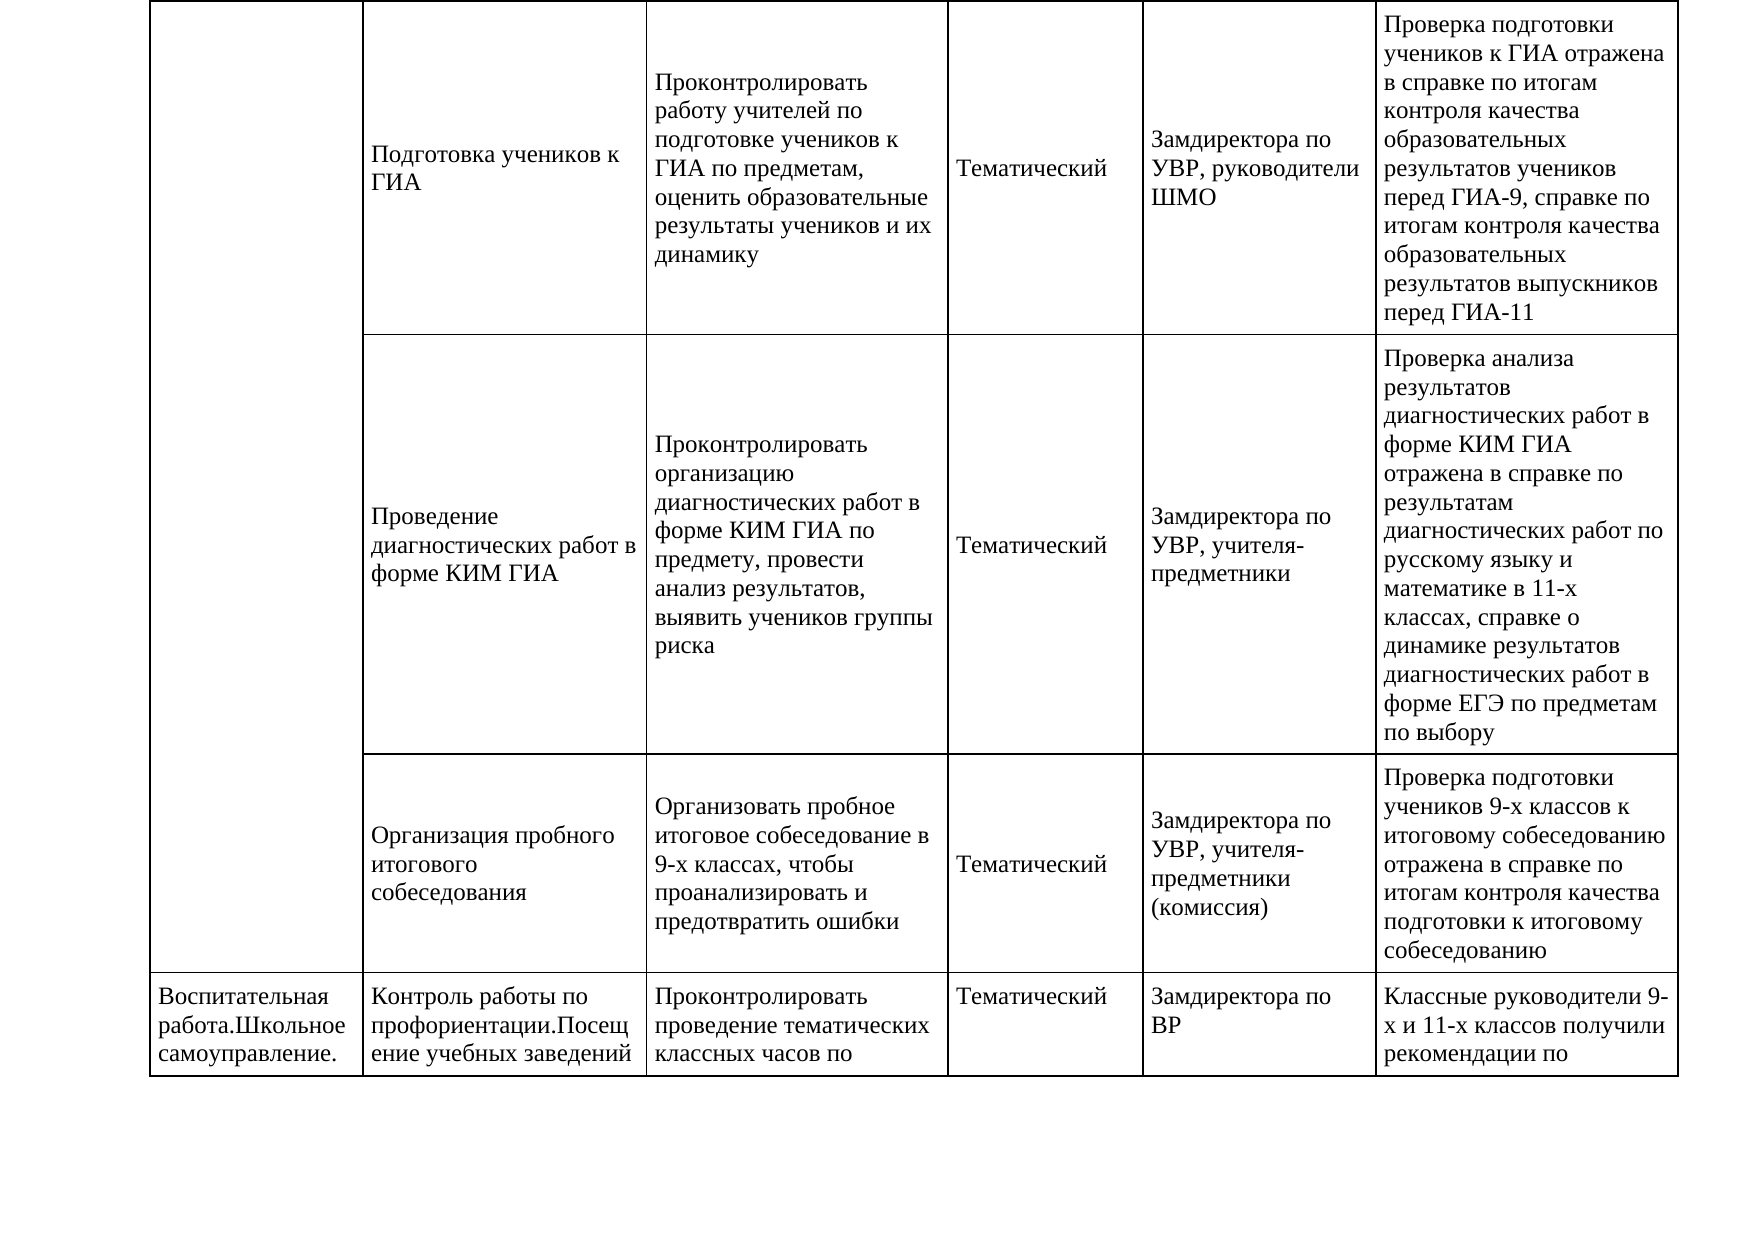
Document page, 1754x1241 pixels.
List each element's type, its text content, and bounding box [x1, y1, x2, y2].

table_cell Проверка подготовки учеников к ГИА отражена в справке по итогам контроля качества образовательных результатов учеников перед ГИА-9, справке по итогам контроля качества образовательных результатов выпускников перед ГИА-11 [1377, 2, 1677, 333]
table_cell Проконтролировать организацию диагностических работ в форме КИМ ГИА по предмету, провести анализ результатов, выявить учеников группы риска [647, 335, 947, 753]
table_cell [151, 973, 362, 1075]
table_cell Тематический [949, 335, 1142, 753]
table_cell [1377, 973, 1677, 1075]
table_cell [364, 973, 646, 1075]
table_cell Проверка анализа результатов диагностических работ в форме КИМ ГИА отражена в справке по результатам диагностических работ по русскому языку и математике в 11-х классах, справке о динамике результатов диагностических работ в форме ЕГЭ по предметам по выбору [1377, 335, 1677, 753]
table_cell Замдиректора по УВР, руководители ШМО [1144, 2, 1375, 333]
table_cell Тематический [949, 973, 1142, 1075]
table_cell Тематический [949, 2, 1142, 333]
table_cell Проведение диагностических работ в форме КИМ ГИА [364, 335, 646, 753]
table_cell Проверка подготовки учеников 9-х классов к итоговому собеседованию отражена в справке по итогам контроля качества подготовки к итоговому собеседованию [1377, 755, 1677, 972]
table_cell Организовать пробное итоговое собеседование в 9-х классах, чтобы проанализировать и предотвратить ошибки [647, 755, 947, 972]
table_cell Тематический [949, 755, 1142, 972]
table_cell Замдиректора по УВР, учителя-предметники [1144, 335, 1375, 753]
table_cell Организация пробного итогового собеседования [364, 755, 646, 972]
table_cell Замдиректора по ВР [1144, 973, 1375, 1075]
table_cell Замдиректора по УВР, учителя-предметники (комиссия) [1144, 755, 1375, 972]
table_cell Проконтролировать работу учителей по подготовке учеников к ГИА по предметам, оценить образовательные результаты учеников и их динамику [647, 2, 947, 333]
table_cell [647, 973, 947, 1075]
table_cell Подготовка учеников к ГИА [364, 2, 646, 333]
